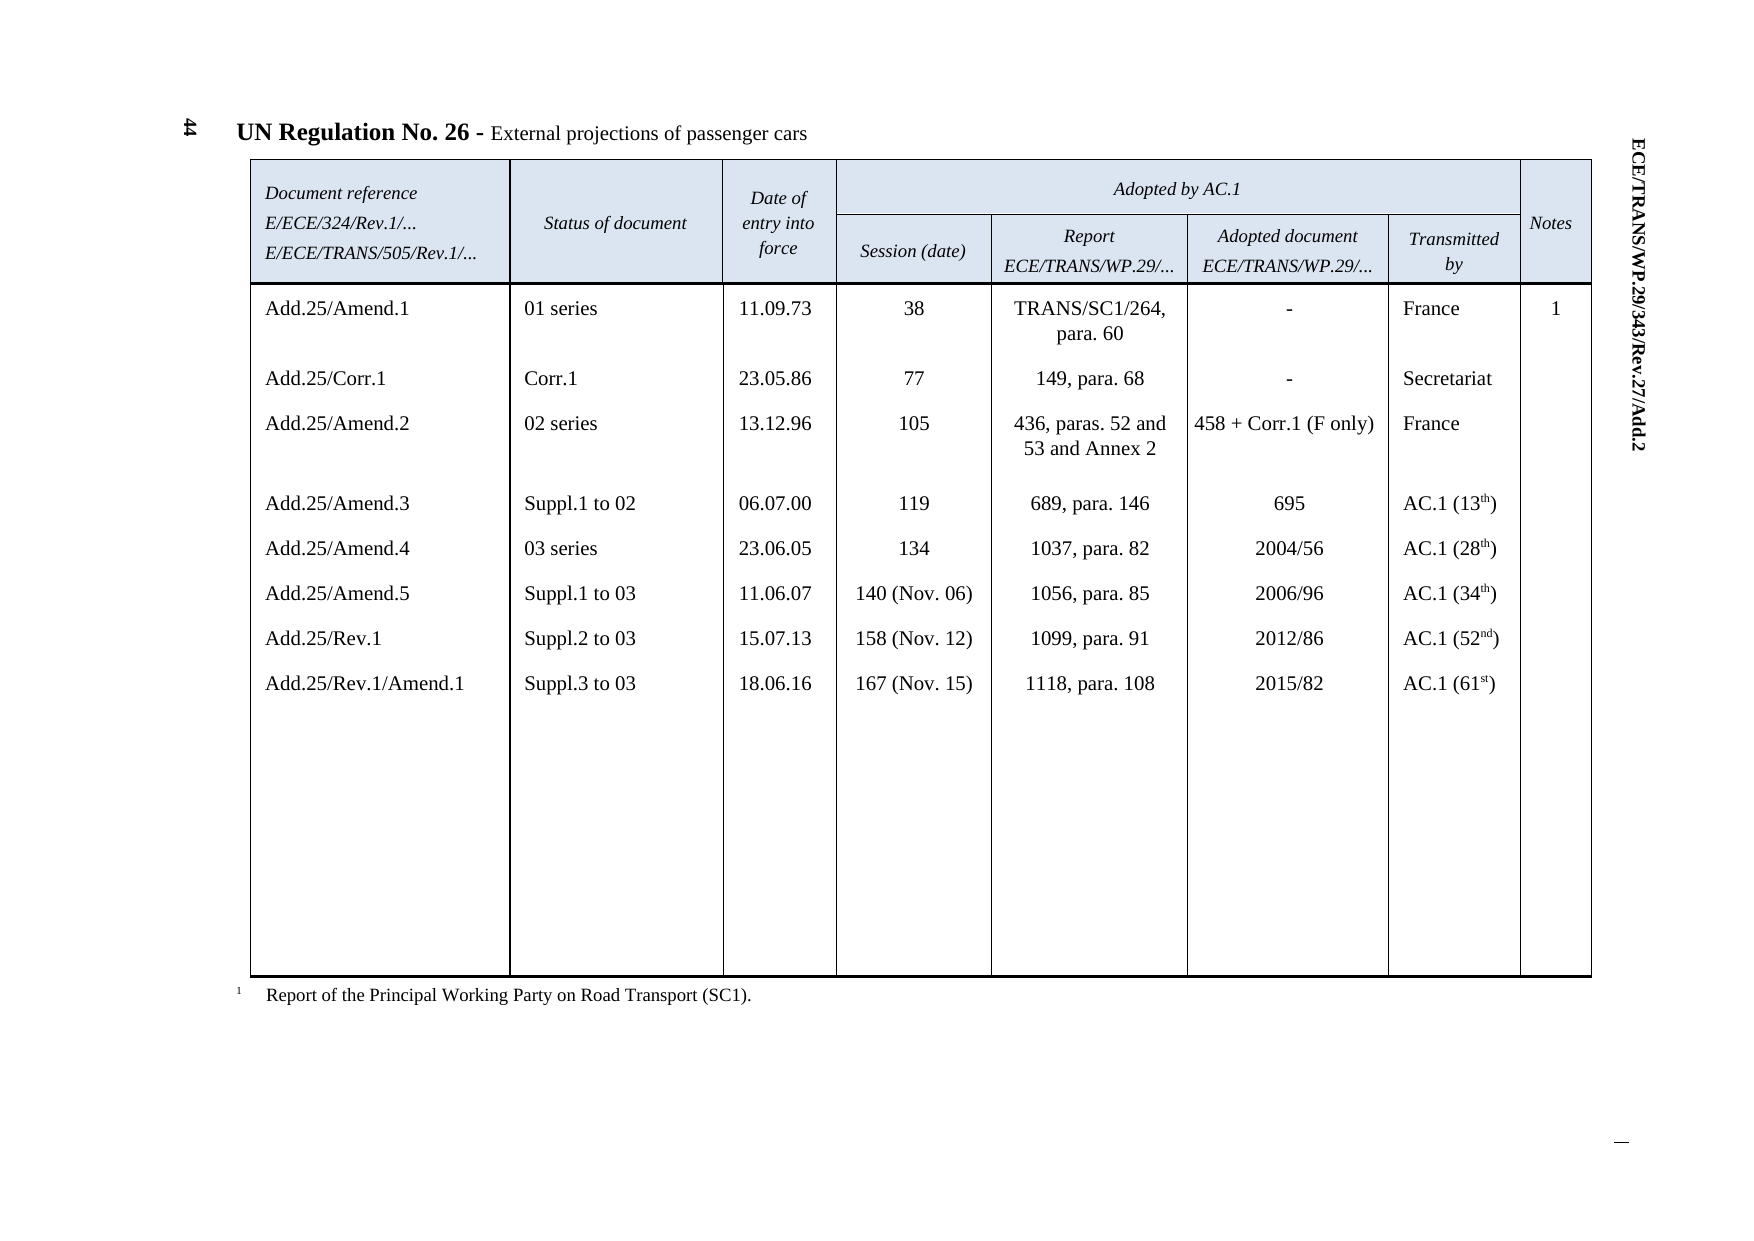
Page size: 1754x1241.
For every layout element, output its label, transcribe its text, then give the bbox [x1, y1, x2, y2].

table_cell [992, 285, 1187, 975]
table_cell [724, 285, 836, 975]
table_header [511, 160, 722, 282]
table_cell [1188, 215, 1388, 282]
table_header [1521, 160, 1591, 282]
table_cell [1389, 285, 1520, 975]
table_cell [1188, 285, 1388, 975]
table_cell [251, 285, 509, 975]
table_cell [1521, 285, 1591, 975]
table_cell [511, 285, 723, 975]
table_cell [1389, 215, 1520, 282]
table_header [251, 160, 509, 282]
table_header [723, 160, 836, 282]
text UN Regulation No. 26 - External projections of passenger cars [236, 118, 1459, 146]
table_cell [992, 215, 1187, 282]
text 1 Report of the Principal Working Party on Road Transport (SC1). [236, 984, 1577, 1006]
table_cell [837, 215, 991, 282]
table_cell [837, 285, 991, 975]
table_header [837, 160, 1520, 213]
